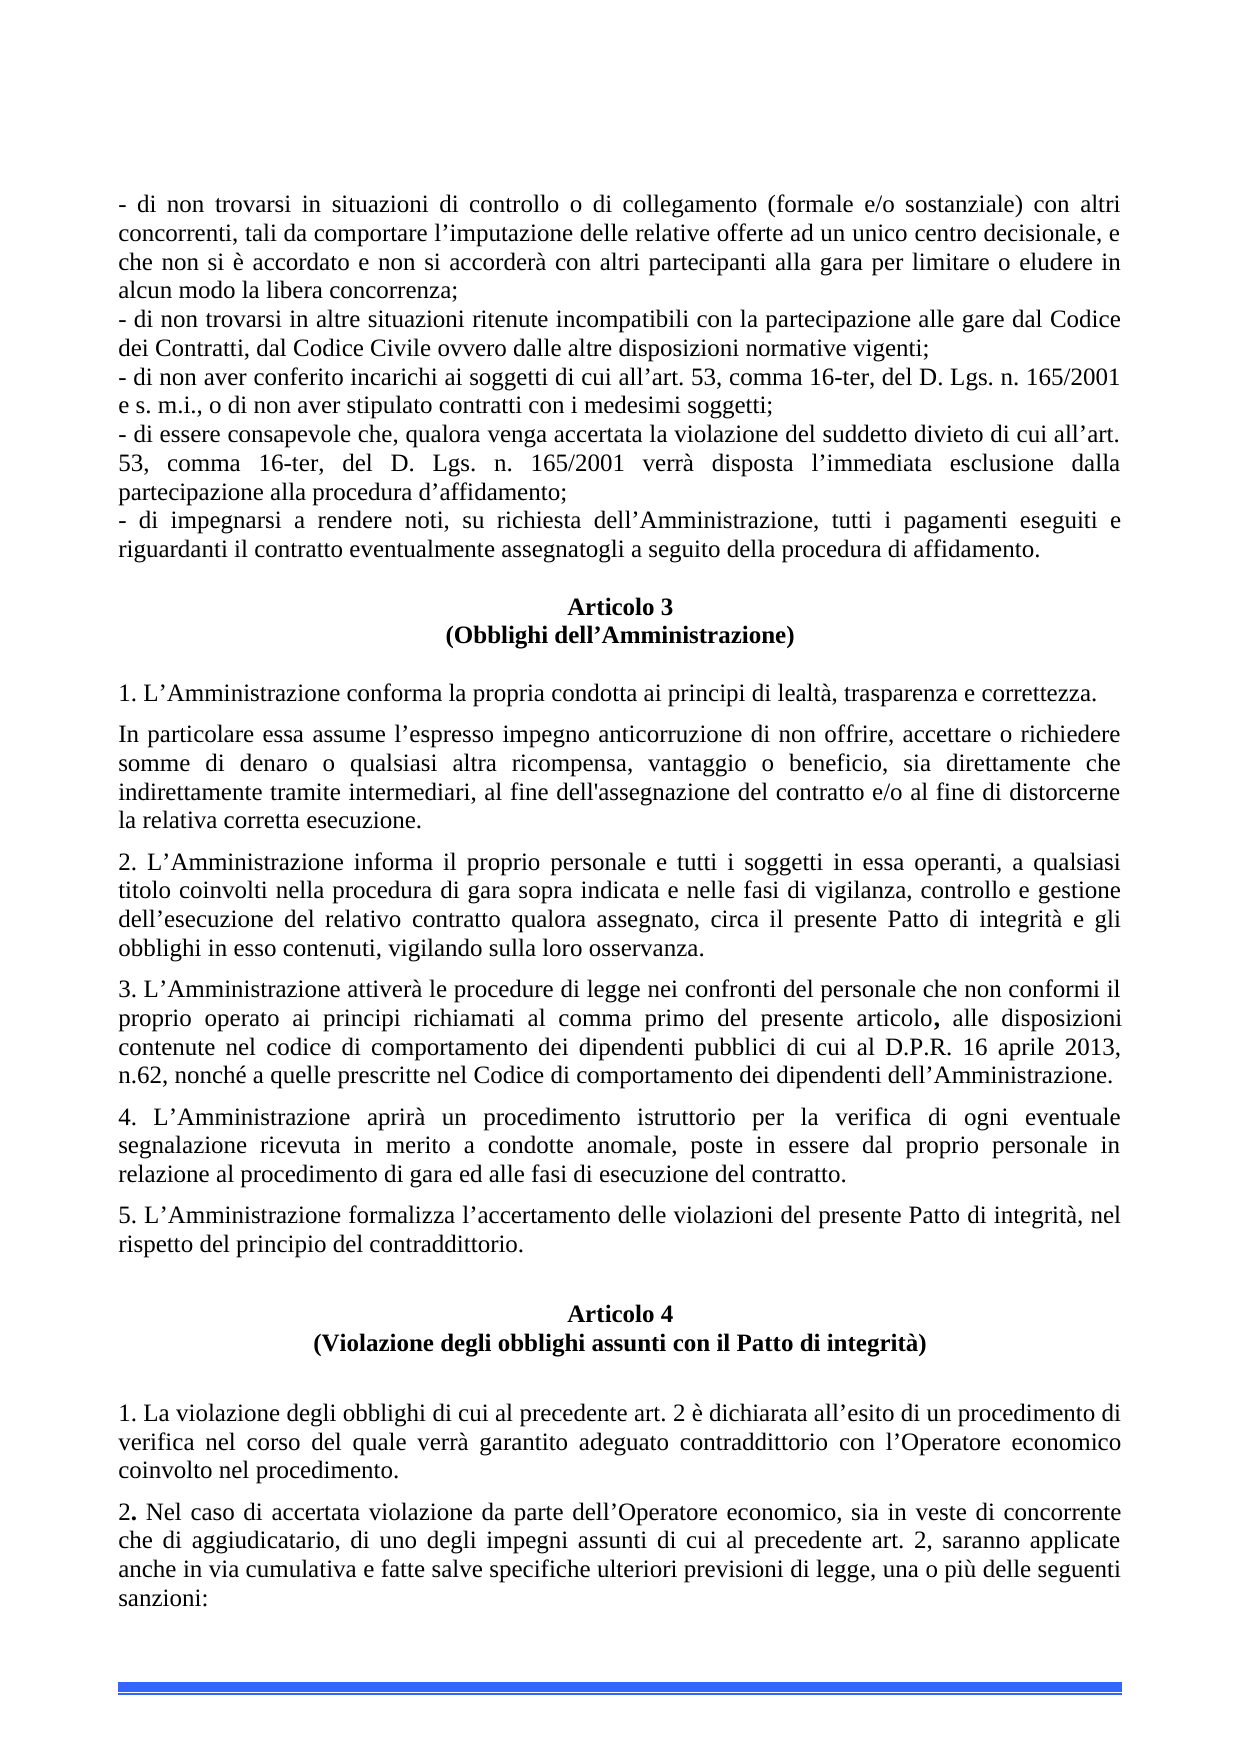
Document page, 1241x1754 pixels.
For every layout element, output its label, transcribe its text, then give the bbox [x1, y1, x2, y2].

text (Obblighi dell’Amministrazione) [118, 621, 1122, 649]
text 1. L’Amministrazione conforma la propria condotta ai principi di lealtà, trasparenza e correttezza. [118, 678, 1122, 707]
text 2. L’Amministrazione informa il proprio personale e tutti i soggetti in essa operanti, a qualsiasi titolo coinvolti nella procedura di gara sopra indicata e nelle fasi di vigilanza, controllo e gestione dell’esecuzione del relativo contratto qualora assegnato, circa il presente Patto di integrità e gli obblighi in esso contenuti, vigilando sulla loro osservanza. [118, 847, 1122, 962]
text - di impegnarsi a rendere noti, su richiesta dell’Amministrazione, tutti i pagamenti eseguiti e riguardanti il contratto eventualmente assegnatogli a seguito della procedura di affidamento. [118, 506, 1122, 563]
text In particolare essa assume l’espresso impegno anticorruzione di non offrire, accettare o richiedere somme di denaro o qualsiasi altra ricompensa, vantaggio o beneficio, sia direttamente che indirettamente tramite intermediari, al fine dell'assegnazione del contratto e/o al fine di distorcerne la relativa corretta esecuzione. [118, 719, 1122, 834]
text 2. Nel caso di accertata violazione da parte dell’Operatore economico, sia in veste di concorrente che di aggiudicatario, di uno degli impegni assunti di cui al precedente art. 2, saranno applicate anche in via cumulativa e fatte salve specifiche ulteriori previsioni di legge, una o più delle seguenti sanzioni: [118, 1497, 1122, 1612]
text - di non trovarsi in altre situazioni ritenute incompatibili con la partecipazione alle gare dal Codice dei Contratti, dal Codice Civile ovvero dalle altre disposizioni normative vigenti; [118, 304, 1122, 362]
text Articolo 3 [118, 592, 1122, 621]
text 5. L’Amministrazione formalizza l’accertamento delle violazioni del presente Patto di integrità, nel rispetto del principio del contraddittorio. [118, 1201, 1122, 1258]
text 3. L’Amministrazione attiverà le procedure di legge nei confronti del personale che non conformi il proprio operato ai principi richiamati al comma primo del presente articolo, alle disposizioni contenute nel codice di comportamento dei dipendenti pubblici di cui al D.P.R. 16 aprile 2013, n.62, nonché a quelle prescritte nel Codice di comportamento dei dipendenti dell’Amministrazione. [118, 974, 1122, 1089]
text - di essere consapevole che, qualora venga accertata la violazione del suddetto divieto di cui all’art. 53, comma 16-ter, del D. Lgs. n. 165/2001 verrà disposta l’immediata esclusione dalla partecipazione alla procedura d’affidamento; [118, 419, 1122, 506]
text - di non trovarsi in situazioni di controllo o di collegamento (formale e/o sostanziale) con altri concorrenti, tali da comportare l’imputazione delle relative offerte ad un unico centro decisionale, e che non si è accordato e non si accorderà con altri partecipanti alla gara per limitare o eludere in alcun modo la libera concorrenza; [118, 189, 1122, 304]
text Articolo 4 [118, 1299, 1122, 1328]
text (Violazione degli obblighi assunti con il Patto di integrità) [118, 1328, 1122, 1357]
text 4. L’Amministrazione aprirà un procedimento istruttorio per la verifica di ogni eventuale segnalazione ricevuta in merito a condotte anomale, poste in essere dal proprio personale in relazione al procedimento di gara ed alle fasi di esecuzione del contratto. [118, 1102, 1122, 1188]
text - di non aver conferito incarichi ai soggetti di cui all’art. 53, comma 16-ter, del D. Lgs. n. 165/2001 e s. m.i., o di non aver stipulato contratti con i medesimi soggetti; [118, 362, 1122, 419]
text 1. La violazione degli obblighi di cui al precedente art. 2 è dichiarata all’esito di un procedimento di verifica nel corso del quale verrà garantito adeguato contraddittorio con l’Operatore economico coinvolto nel procedimento. [118, 1398, 1122, 1484]
